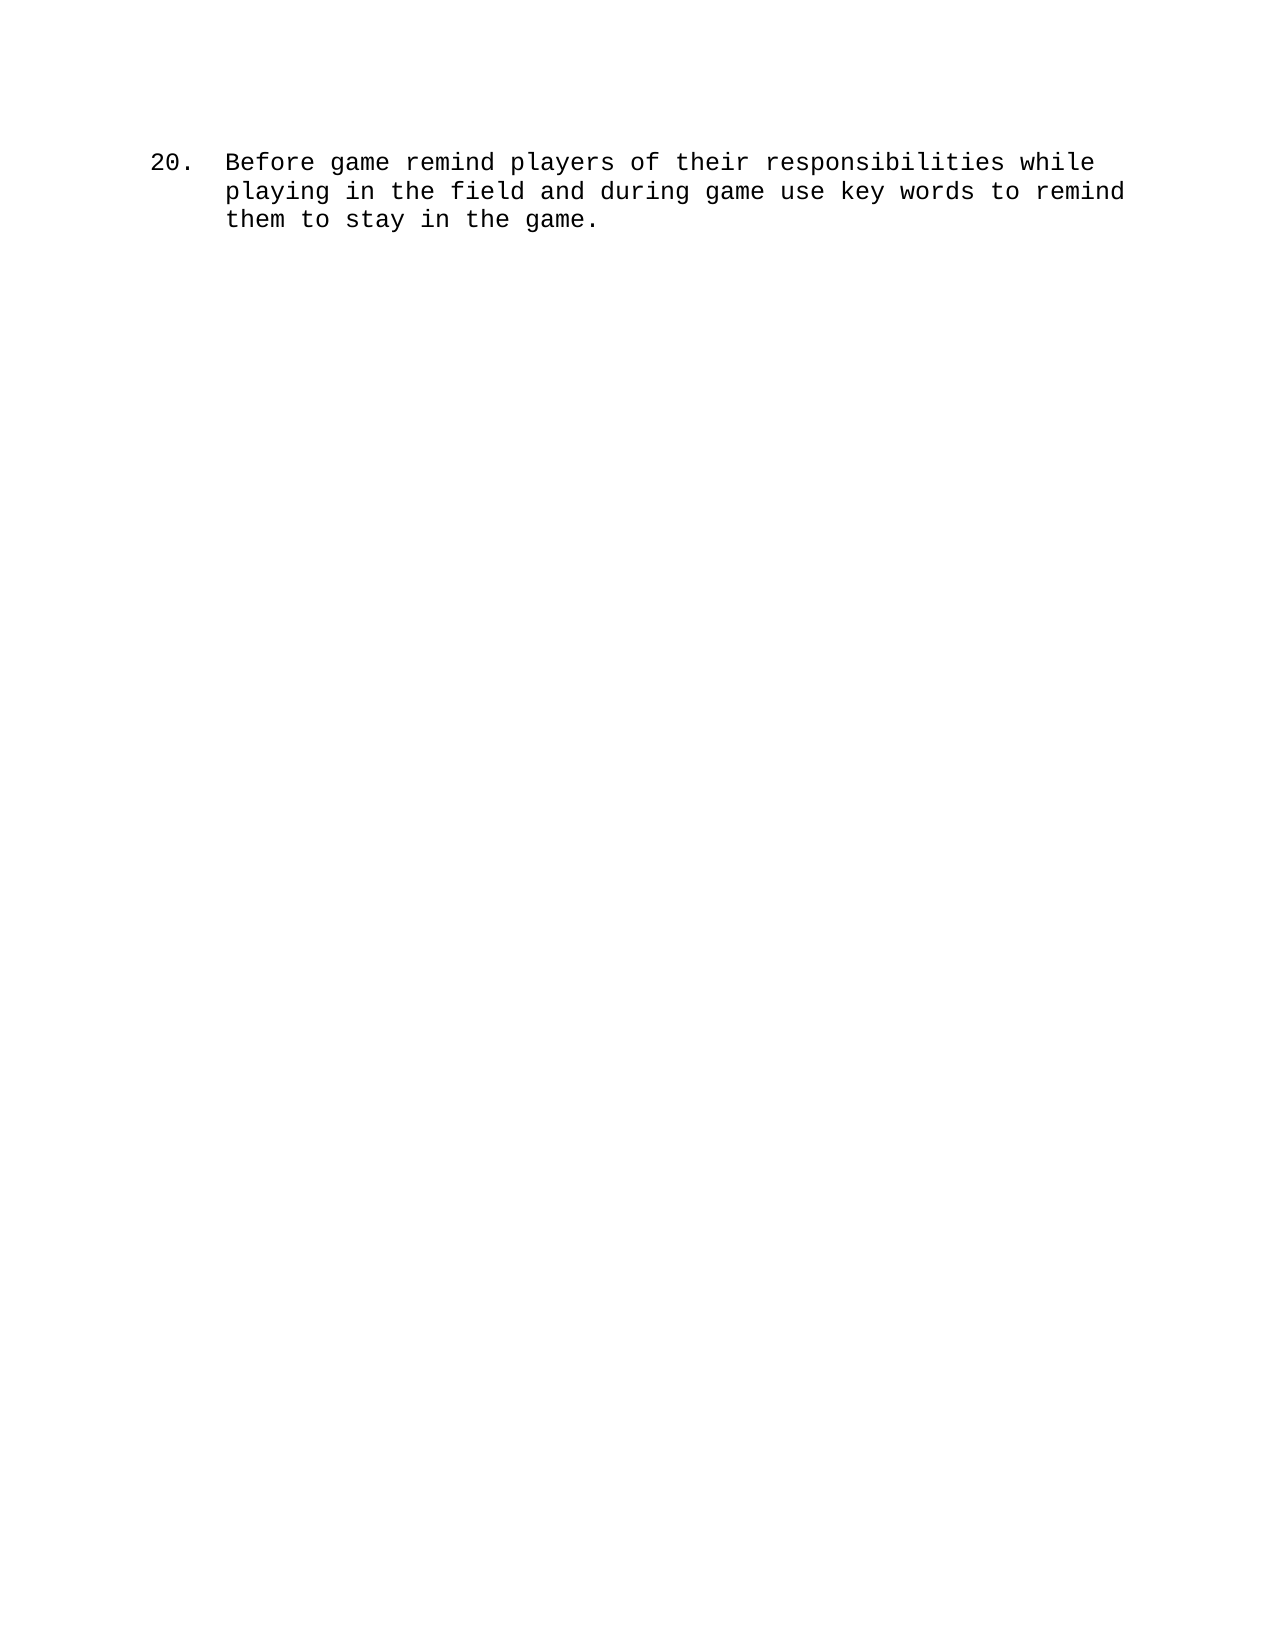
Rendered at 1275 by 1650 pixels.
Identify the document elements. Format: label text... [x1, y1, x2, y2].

text 20. Before game remind players of their responsibilities while playing in the field and during game use key words to remind them to stay in the game. [150, 150, 1125, 235]
